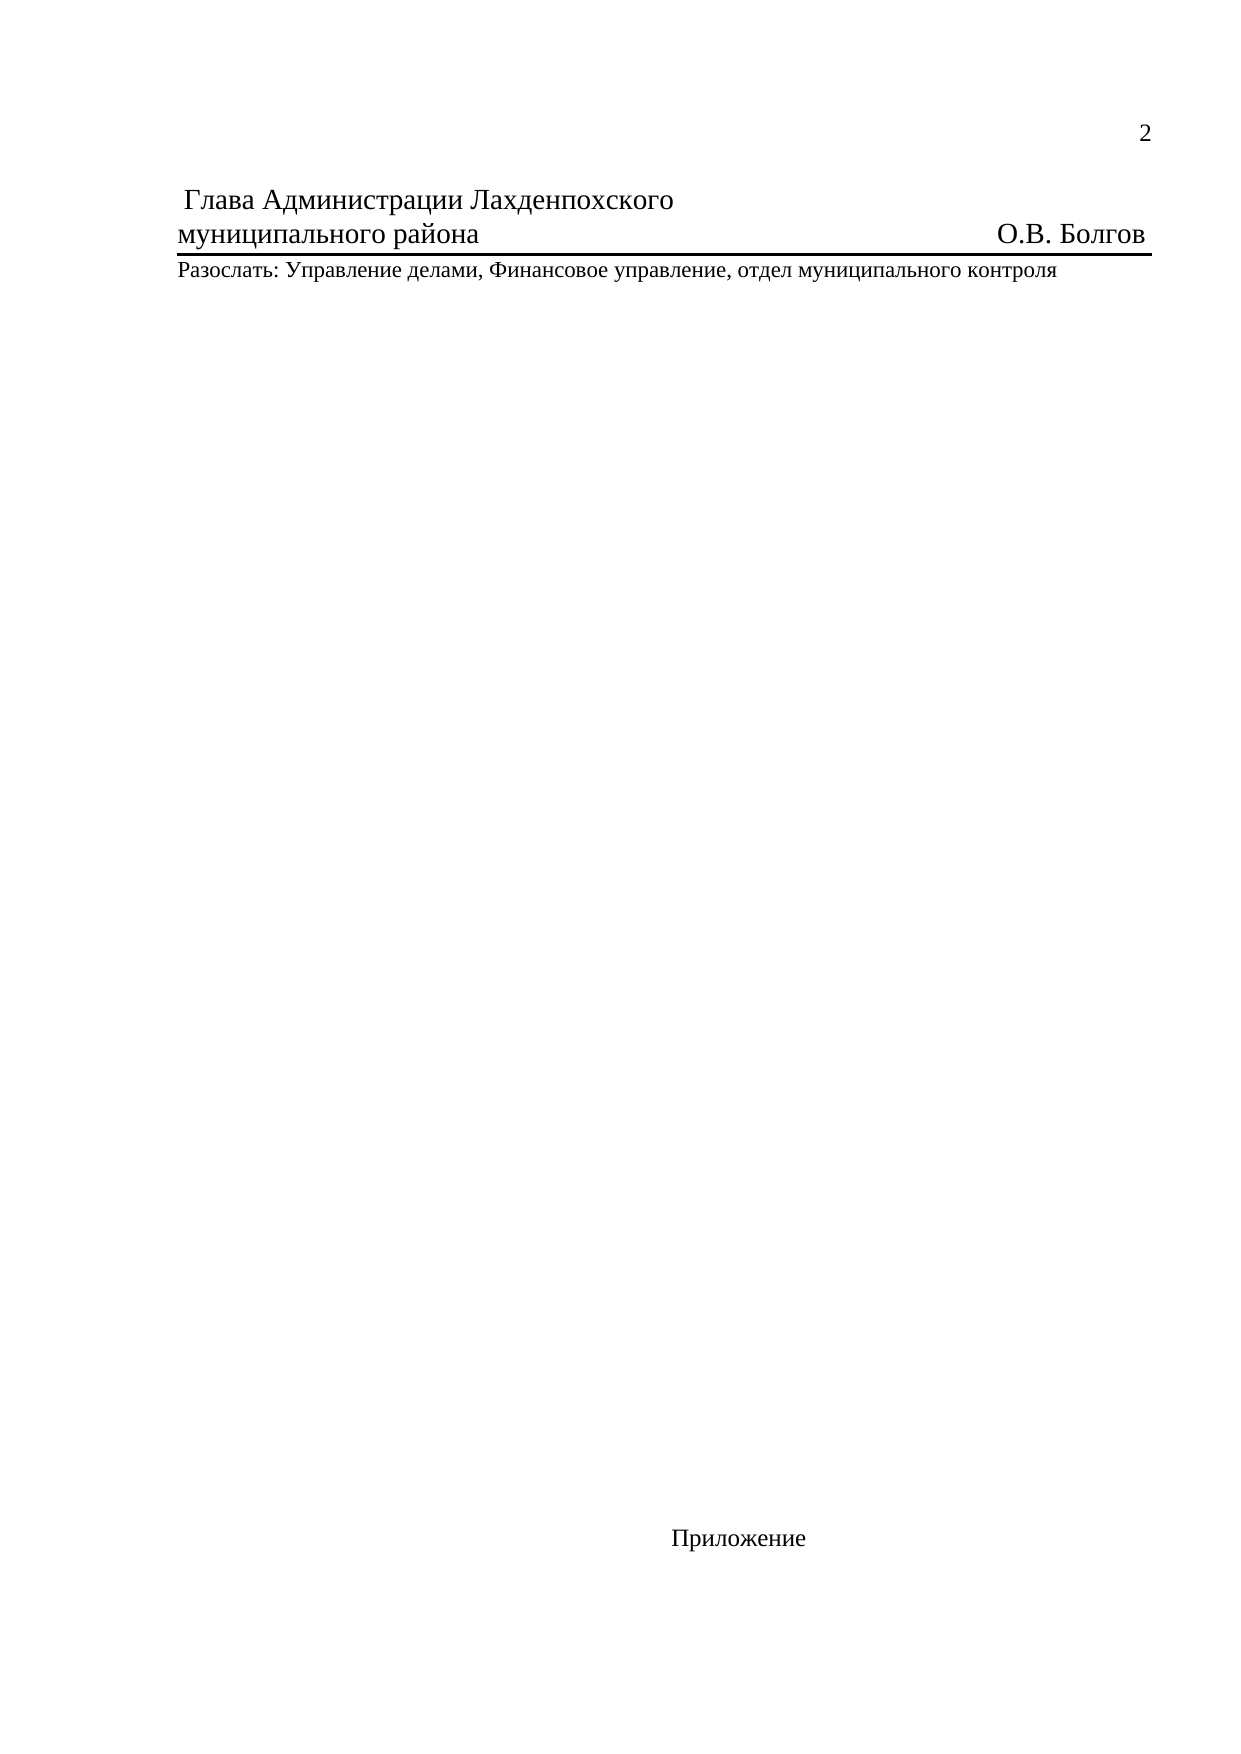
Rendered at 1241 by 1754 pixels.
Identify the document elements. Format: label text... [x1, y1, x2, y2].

title Приложение [177, 1523, 1152, 1552]
text Глава Администрации Лахденпохского [177, 182, 1152, 216]
text муниципального района О.В. Болгов [177, 216, 1152, 253]
text Разослать: Управление делами, Финансовое управление, отдел муниципального контроля [177, 256, 1152, 282]
